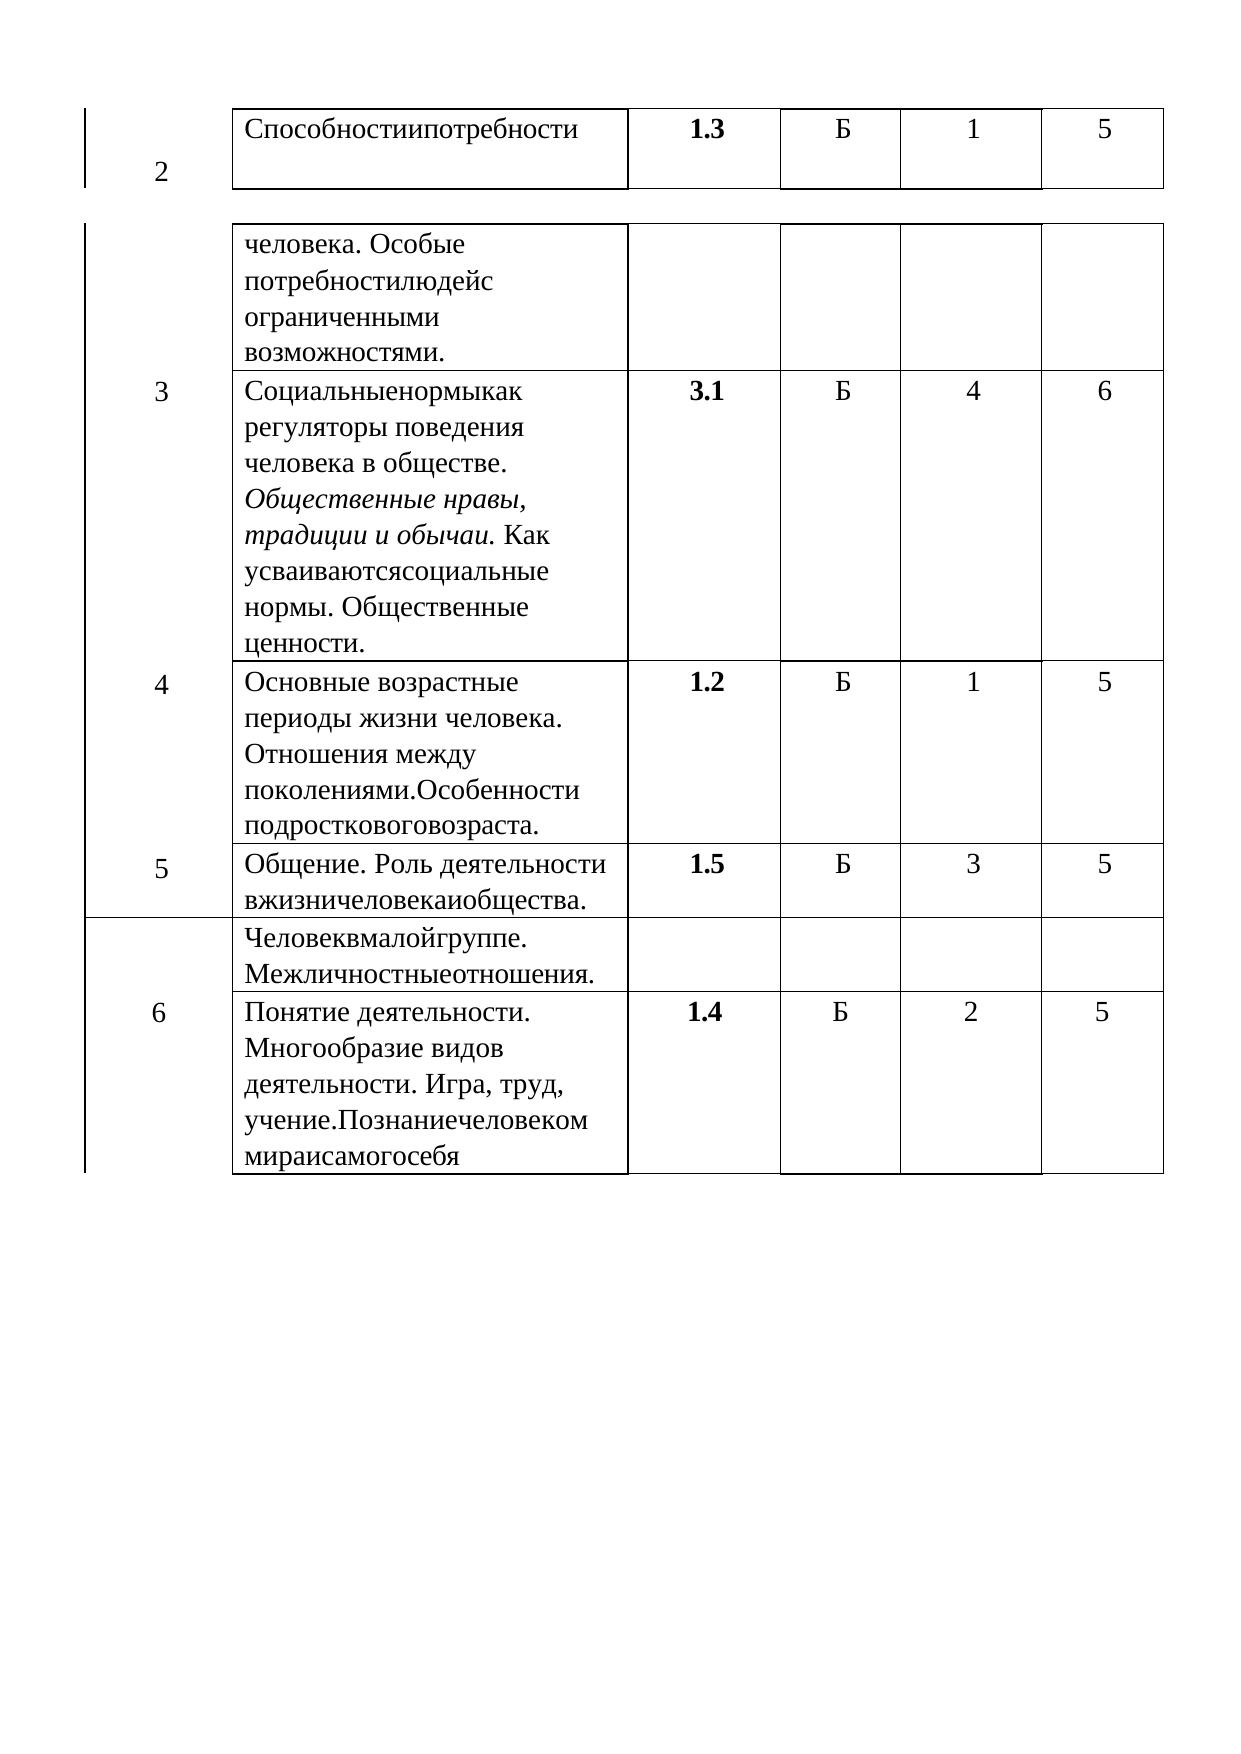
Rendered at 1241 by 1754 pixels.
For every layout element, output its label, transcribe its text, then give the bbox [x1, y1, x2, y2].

table_cell Б [781, 844, 900, 917]
table_cell [901, 918, 1041, 991]
table_cell [629, 918, 780, 991]
table_cell 5 [1042, 109, 1163, 188]
table_cell Общение. Роль деятельности вжизничеловекаиобщества. [233, 844, 627, 917]
table_cell 6 7 [86, 918, 232, 1173]
table_header 3 4 5 [86, 223, 232, 917]
table_cell 3 [901, 844, 1041, 917]
table_cell 5 [1042, 661, 1163, 843]
table_header [781, 225, 900, 369]
table_cell 1.4 [629, 992, 780, 1173]
table_cell 1.5 [629, 844, 780, 917]
table_cell [781, 918, 900, 991]
table_header [1042, 224, 1163, 369]
table_cell 6 [1042, 371, 1163, 660]
table_header [901, 225, 1041, 369]
table_cell 2 [901, 992, 1041, 1173]
table_cell 5 [1042, 844, 1163, 917]
table_cell Человеквмалойгруппе. Межличностныеотношения. [233, 918, 627, 991]
table_header человека. Особые потребностилюдейс ограниченными возможностями. [233, 225, 627, 369]
table_cell 1.3 [629, 109, 780, 188]
table_cell [1042, 918, 1163, 991]
table_cell Б [781, 110, 900, 188]
table_cell 1 [901, 110, 1041, 188]
table_header [629, 224, 780, 369]
table_cell 5 [1042, 992, 1163, 1173]
table_cell 4 [901, 371, 1041, 660]
table_cell Б [781, 992, 900, 1173]
table_cell Способностиипотребности [233, 110, 627, 188]
table_cell 1 [901, 662, 1041, 843]
table_cell 1.2 [629, 661, 780, 843]
table_cell Б [781, 371, 900, 660]
table_cell Социальныенормыкак регуляторы поведения человека в обществе. Общественные нравы, традиции и обычаи. Как усваиваютсясоциальные нормы. Общественные ценности. [233, 371, 627, 660]
table_cell Б [781, 662, 900, 843]
table_cell Понятие деятельности. Многообразие видов деятельности. Игра, труд, учение.Познаниечеловеком мираисамогосебя [233, 992, 627, 1173]
table_cell Основные возрастные периоды жизни человека. Отношения между поколениями.Особенности подростковоговозраста. [233, 662, 627, 843]
table_cell 3.1 [629, 371, 780, 660]
